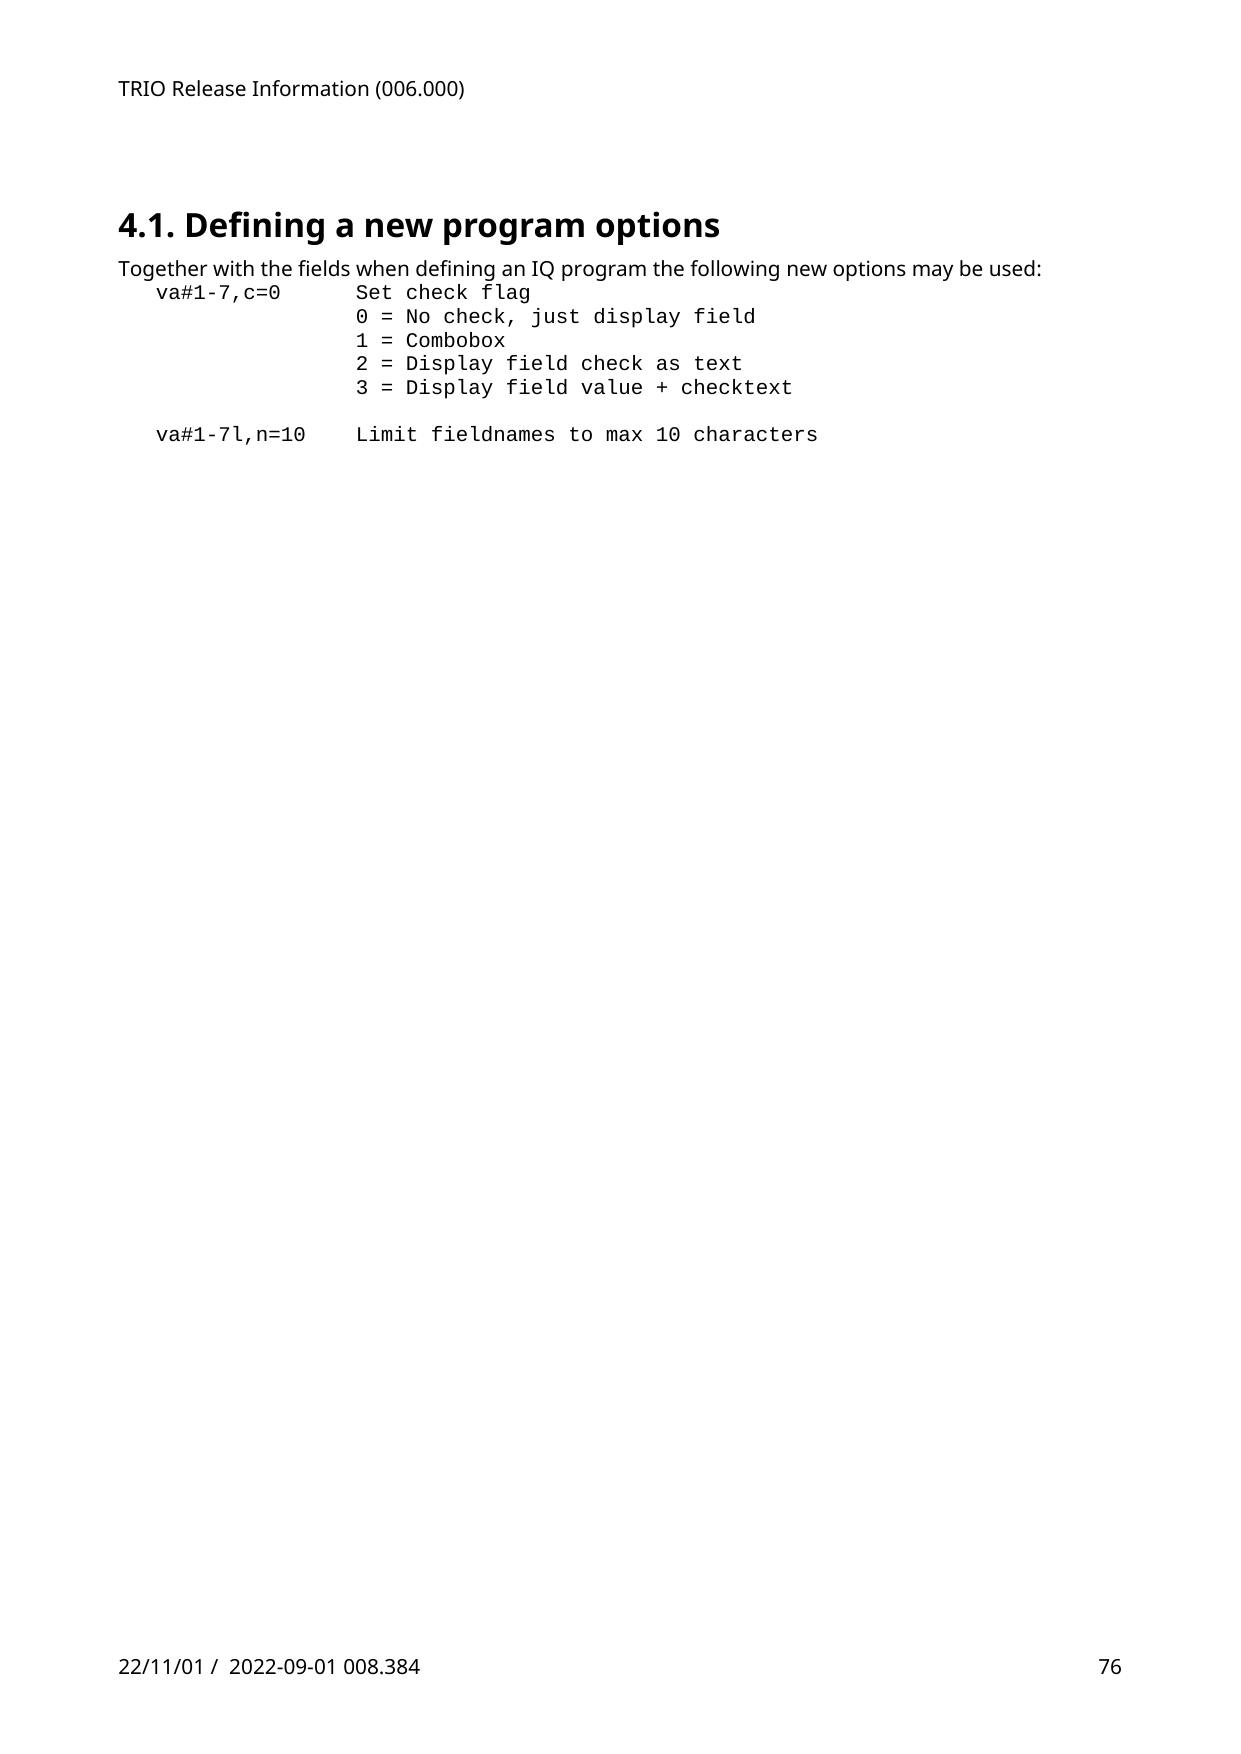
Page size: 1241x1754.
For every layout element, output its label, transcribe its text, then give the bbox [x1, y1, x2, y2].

text va#1-7l,n=10 Limit fieldnames to max 10 characters [118, 424, 1122, 448]
text 0 = No check, just display field [118, 306, 1122, 329]
subtitle 4.1. Defining a new program options [118, 202, 1122, 248]
text 1 = Combobox [118, 329, 1122, 353]
text va#1-7,c=0 Set check flag [118, 282, 1122, 306]
text Together with the fields when defining an IQ program the following new options may be used: [118, 254, 1122, 282]
text 2 = Display field check as text [118, 353, 1122, 377]
text 3 = Display field value + checktext [118, 377, 1122, 401]
